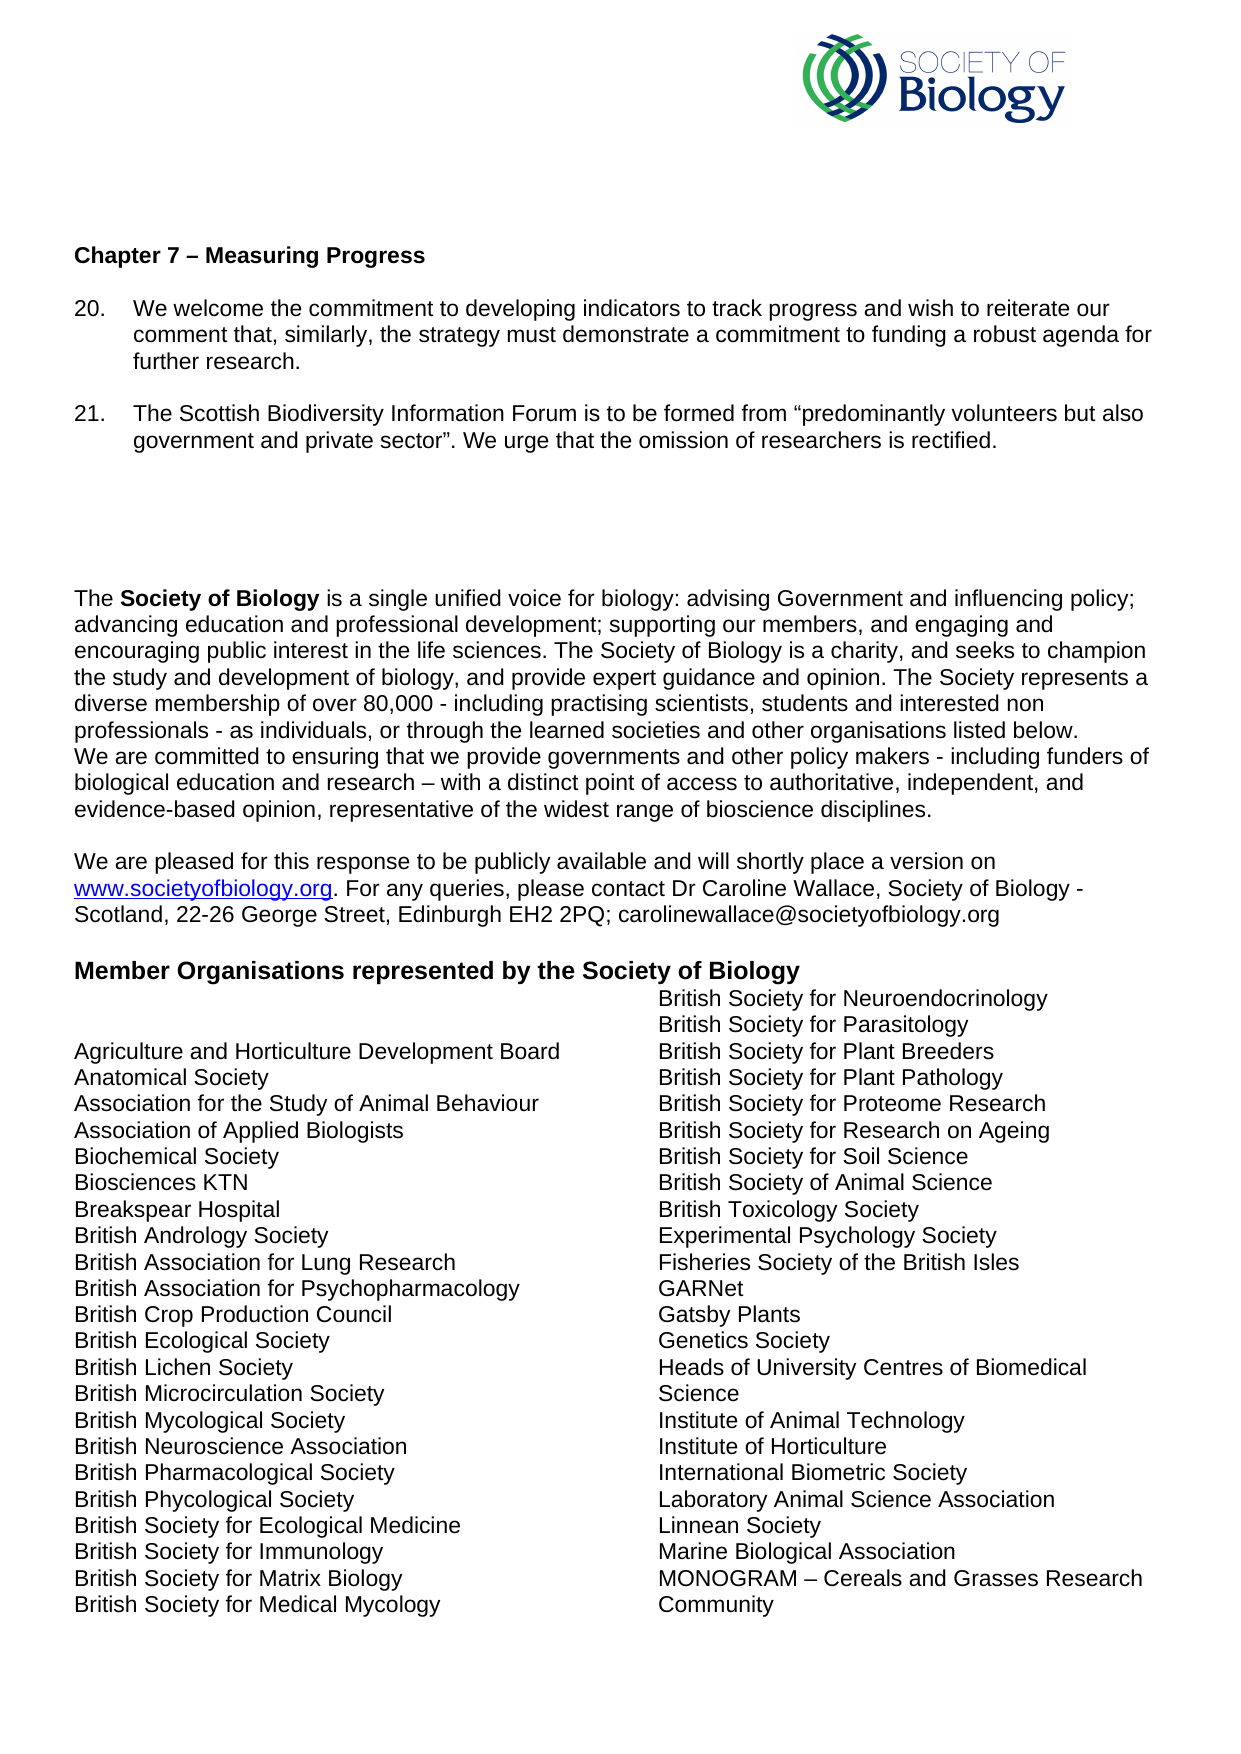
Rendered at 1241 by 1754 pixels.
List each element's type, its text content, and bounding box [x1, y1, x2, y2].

text International Biometric Society [658, 1459, 1167, 1486]
text Agriculture and Horticulture Development Board [74, 1038, 583, 1064]
text Experimental Psychology Society [658, 1222, 1167, 1248]
text British Society of Animal Science [658, 1169, 1167, 1196]
text The Society of Biology is a single unified voice for biology: advising Government and influencing policy; advancing education and professional development; supporting our members, and engaging and encouraging public interest in the life sciences. The Society of Biology is a charity, and seeks to champion the study and development of biology, and provide expert guidance and opinion. The Society represents a diverse membership of over 80,000 - including practising scientists, students and interested non professionals - as individuals, or through the learned societies and other organisations listed below. [74, 585, 1167, 743]
text British Society for Neuroendocrinology [658, 985, 1167, 1011]
text British Society for Medical Mycology [74, 1591, 583, 1617]
text Biosciences KTN [74, 1169, 583, 1196]
text British Mycological Society [74, 1407, 583, 1433]
text Association of Applied Biologists [74, 1117, 583, 1143]
text Breakspear Hospital [74, 1196, 583, 1222]
text British Crop Production Council [74, 1301, 583, 1327]
text British Society for Research on Ageing [658, 1117, 1167, 1143]
text Linnean Society [658, 1512, 1167, 1538]
text Marine Biological Association [658, 1538, 1167, 1565]
text British Society for Plant Pathology [658, 1064, 1167, 1090]
list The Scottish Biodiversity Information Forum is to be formed from “predominantly volunteers but also government and private sector”. We urge that the omission of researchers is rectified. [74, 400, 1167, 453]
text British Society for Soil Science [658, 1143, 1167, 1169]
text British Phycological Society [74, 1486, 583, 1512]
text British Association for Psychopharmacology [74, 1275, 583, 1301]
text GARNet [658, 1275, 1167, 1301]
text Anatomical Society [74, 1064, 583, 1090]
text Genetics Society [658, 1327, 1167, 1354]
text Fisheries Society of the British Isles [658, 1248, 1167, 1275]
text Institute of Animal Technology [658, 1407, 1167, 1433]
text British Association for Lung Research [74, 1248, 583, 1275]
text Heads of University Centres of Biomedical Science [658, 1354, 1167, 1407]
text MONOGRAM – Cereals and Grasses Research Community [658, 1565, 1167, 1617]
text British Lichen Society [74, 1354, 583, 1380]
text Member Organisations represented by the Society of Biology [74, 956, 1167, 985]
text British Society for Parasitology [658, 1011, 1167, 1038]
picture [797, 30, 1071, 127]
list We welcome the commitment to developing indicators to track progress and wish to reiterate our comment that, similarly, the strategy must demonstrate a commitment to funding a robust agenda for further research. [74, 295, 1167, 374]
text British Society for Ecological Medicine [74, 1512, 583, 1538]
text British Neuroscience Association [74, 1433, 583, 1459]
text We are committed to ensuring that we provide governments and other policy makers - including funders of biological education and research – with a distinct point of access to authoritative, independent, and evidence-based opinion, representative of the widest range of bioscience disciplines. [74, 743, 1167, 822]
text Biochemical Society [74, 1143, 583, 1169]
text Institute of Horticulture [658, 1433, 1167, 1459]
text British Society for Immunology [74, 1538, 583, 1565]
text British Pharmacological Society [74, 1459, 583, 1486]
text Laboratory Animal Science Association [658, 1486, 1167, 1512]
text British Toxicology Society [658, 1196, 1167, 1222]
text British Andrology Society [74, 1222, 583, 1248]
text Gatsby Plants [658, 1301, 1167, 1327]
text British Society for Plant Breeders [658, 1038, 1167, 1064]
text Association for the Study of Animal Behaviour [74, 1090, 583, 1117]
text British Society for Matrix Biology [74, 1565, 583, 1591]
text We are pleased for this response to be publicly available and will shortly place a version on www.societyofbiology.org. For any queries, please contact Dr Caroline Wallace, Society of Biology - Scotland, 22-26 George Street, Edinburgh EH2 2PQ; carolinewallace@societyofbiology.org [74, 848, 1167, 927]
text British Microcirculation Society [74, 1380, 583, 1407]
text British Ecological Society [74, 1327, 583, 1354]
text Chapter 7 – Measuring Progress [74, 242, 1167, 268]
text British Society for Proteome Research [658, 1090, 1167, 1117]
